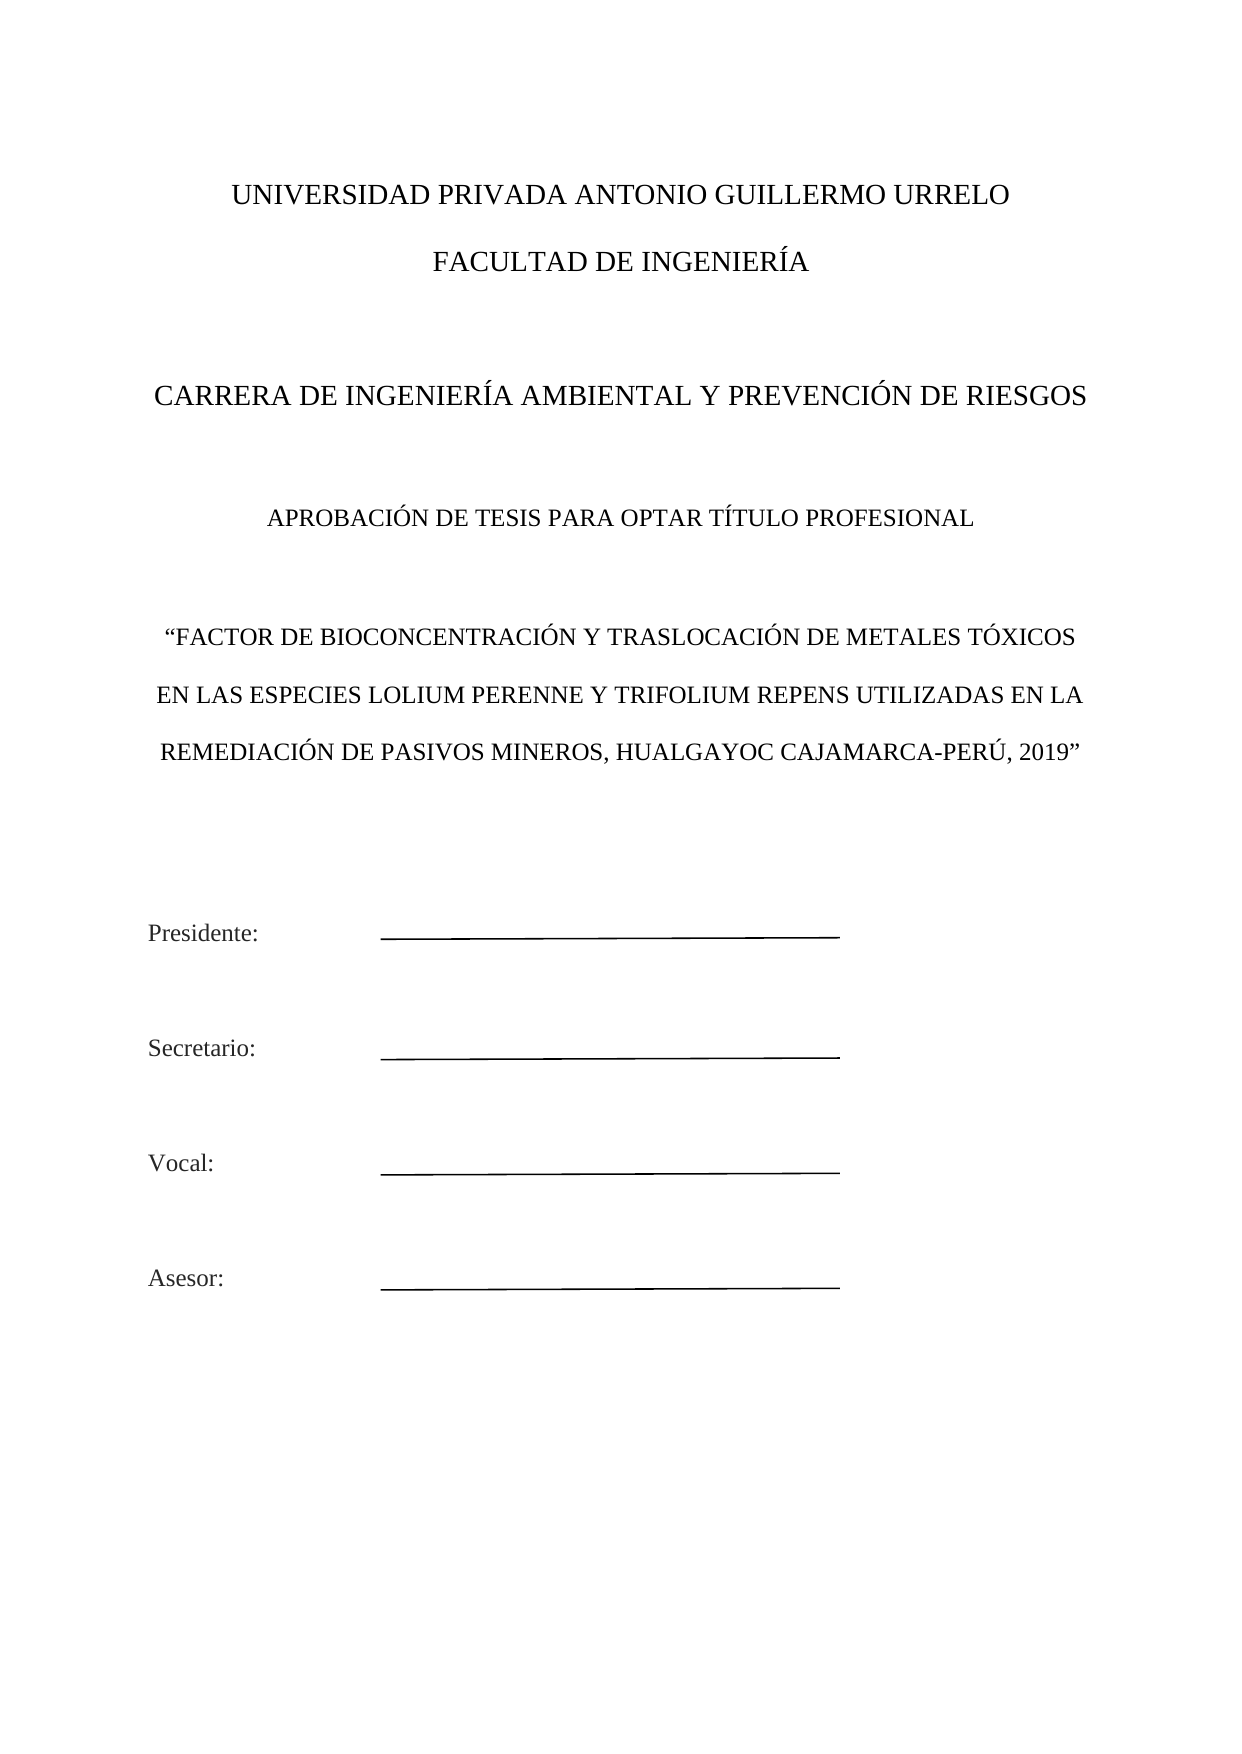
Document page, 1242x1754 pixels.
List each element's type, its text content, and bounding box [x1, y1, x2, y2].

text Asesor: [148, 1263, 1094, 1292]
text Vocal: [148, 1148, 1094, 1177]
text Secretario: [148, 1033, 1094, 1062]
text Presidente: [148, 918, 1094, 947]
text CARRERA DE INGENIERÍA AMBIENTAL Y PREVENCIÓN DE RIESGOS [148, 378, 1094, 412]
text FACULTAD DE INGENIERÍA [148, 244, 1094, 278]
text “FACTOR DE BIOCONCENTRACIÓN Y TRASLOCACIÓN DE METALES TÓXICOS EN LAS ESPECIES LOLIUM PERENNE Y TRIFOLIUM REPENS UTILIZADAS EN LA REMEDIACIÓN DE PASIVOS MINEROS, HUALGAYOC CAJAMARCA-PERÚ, 2019” [148, 622, 1093, 766]
text UNIVERSIDAD PRIVADA ANTONIO GUILLERMO URRELO [148, 177, 1094, 211]
text APROBACIÓN DE TESIS PARA OPTAR TÍTULO PROFESIONAL [148, 503, 1094, 532]
